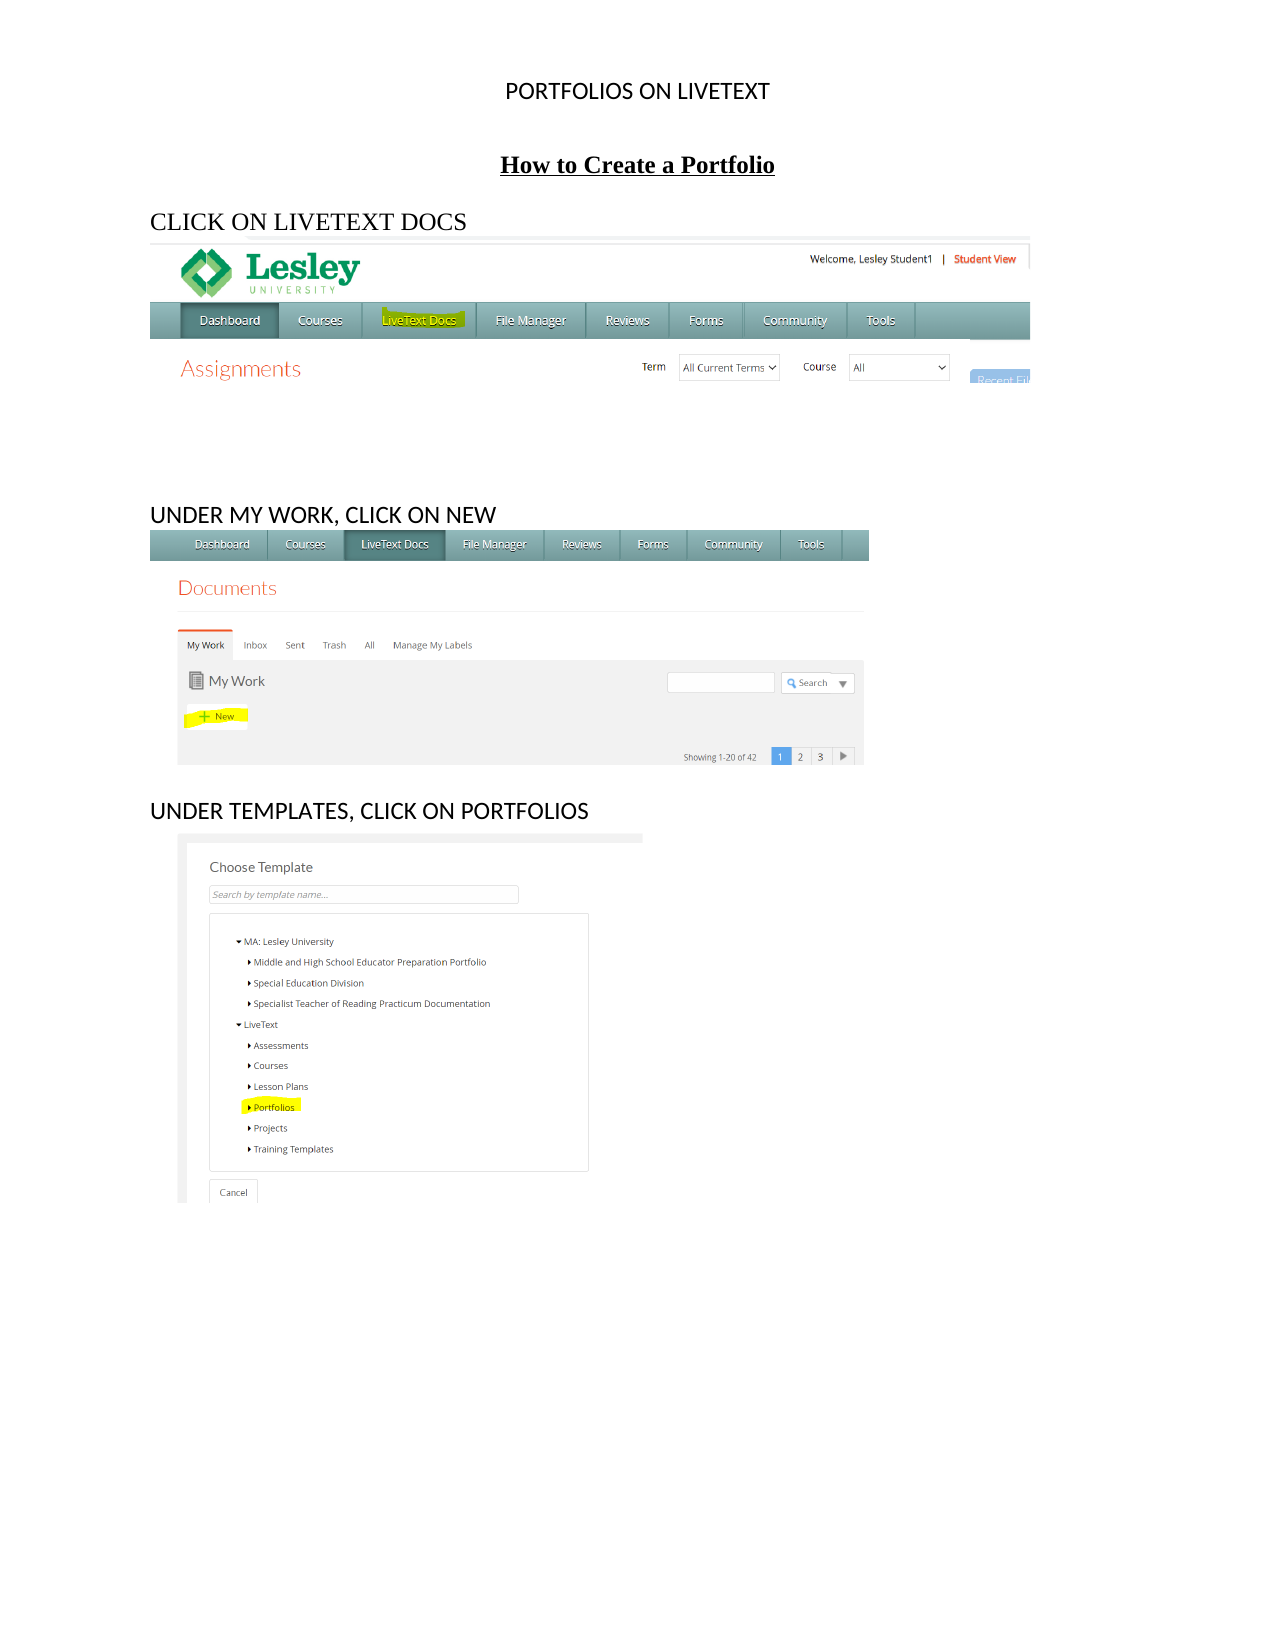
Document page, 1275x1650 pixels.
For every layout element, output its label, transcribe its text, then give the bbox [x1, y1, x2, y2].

text CLICK ON LIVETEXT DOCS [150, 207, 1125, 236]
picture [150, 530, 869, 765]
text UNDER TEMPLATES, CLICK ON PORTFOLIOS [150, 795, 1125, 825]
text How to Create a Portfolio [150, 150, 1125, 179]
picture [150, 825, 643, 1203]
text UNDER MY WORK, CLICK ON NEW [150, 499, 1125, 530]
picture [150, 236, 1031, 383]
